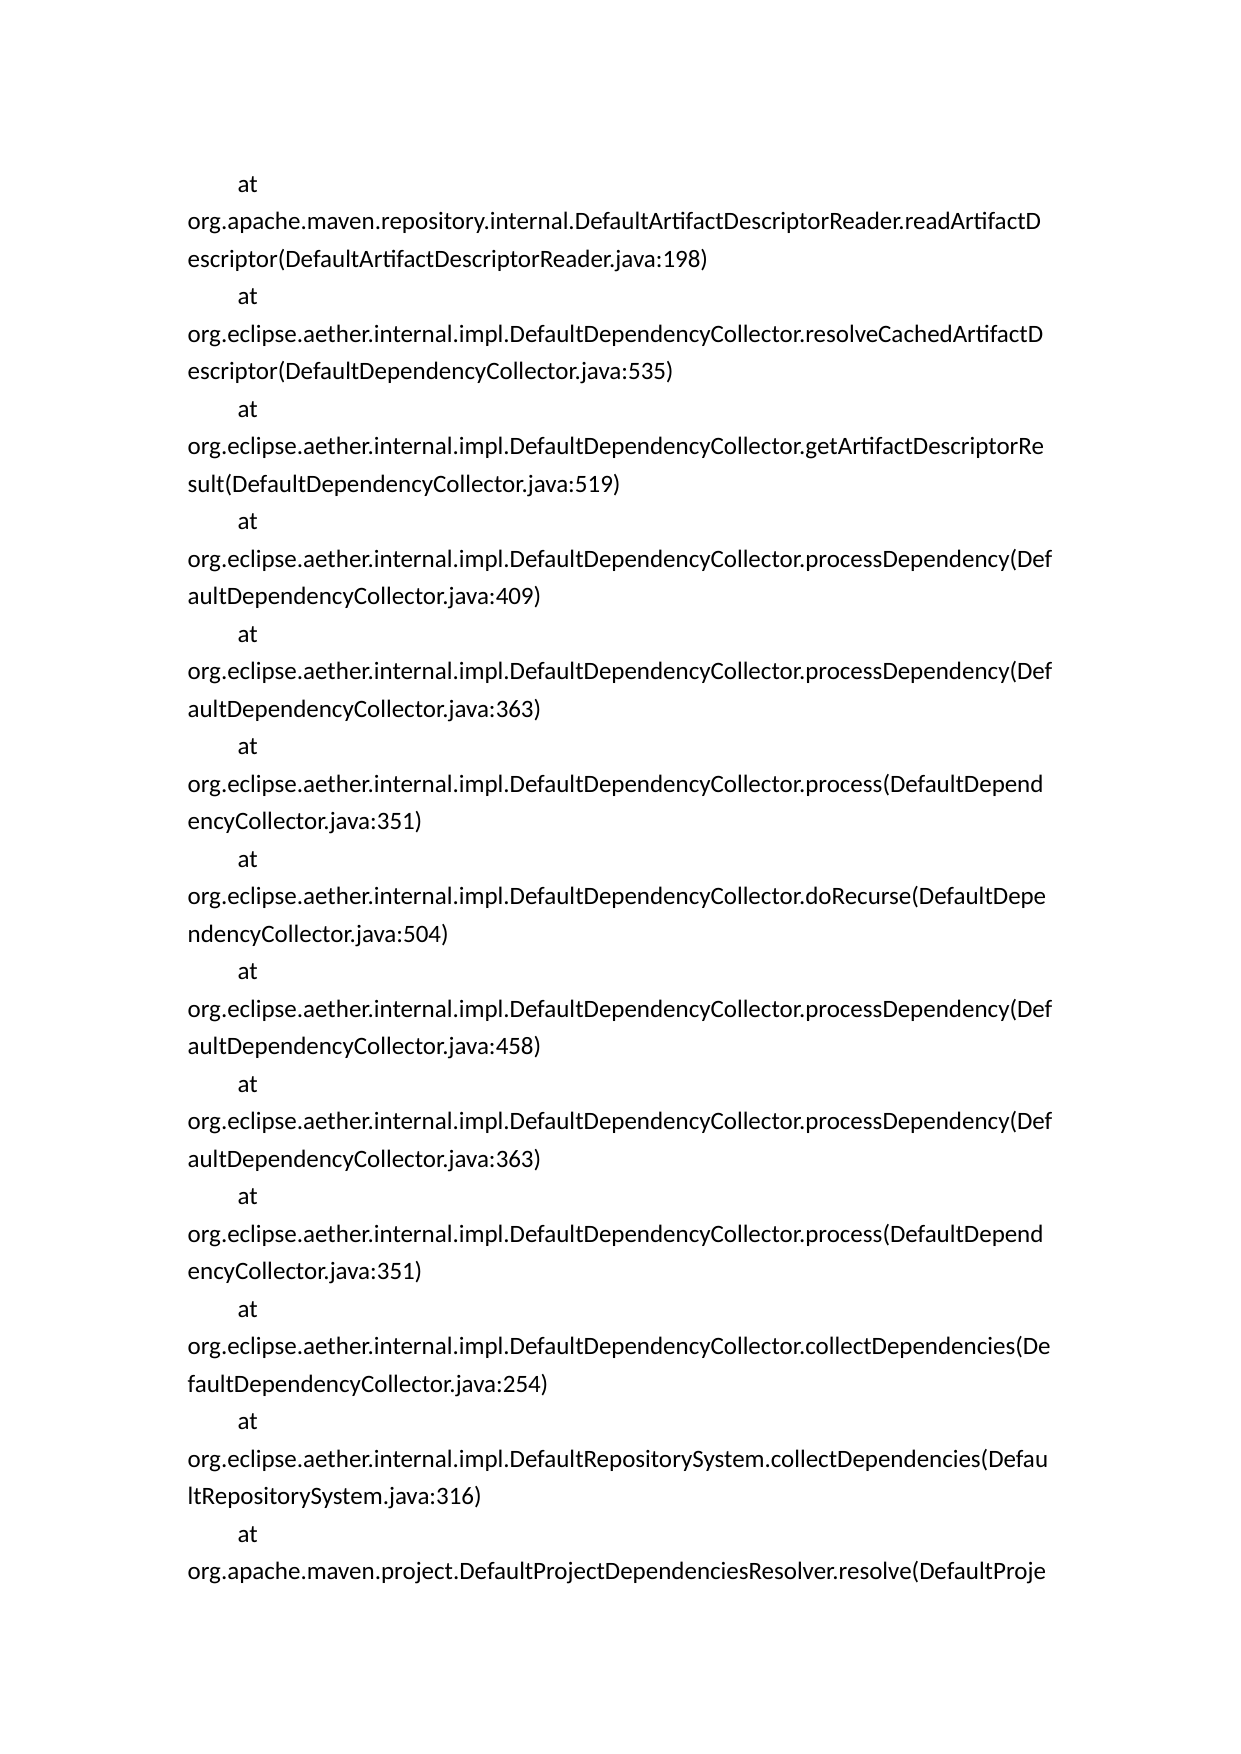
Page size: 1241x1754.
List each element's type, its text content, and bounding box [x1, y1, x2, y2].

text at org.eclipse.aether.internal.impl.DefaultDependencyCollector.processDependency(DefaultDependencyCollector.java:409) [187, 502, 1053, 614]
text at org.eclipse.aether.internal.impl.DefaultDependencyCollector.processDependency(DefaultDependencyCollector.java:363) [187, 1064, 1053, 1177]
text at org.eclipse.aether.internal.impl.DefaultDependencyCollector.process(DefaultDependencyCollector.java:351) [187, 1177, 1053, 1289]
text at org.eclipse.aether.internal.impl.DefaultDependencyCollector.processDependency(DefaultDependencyCollector.java:363) [187, 614, 1053, 727]
text at org.eclipse.aether.internal.impl.DefaultDependencyCollector.resolveCachedArtifactDescriptor(DefaultDependencyCollector.java:535) [187, 277, 1053, 389]
text at org.eclipse.aether.internal.impl.DefaultDependencyCollector.collectDependencies(DefaultDependencyCollector.java:254) [187, 1289, 1053, 1402]
text at org.eclipse.aether.internal.impl.DefaultRepositorySystem.collectDependencies(DefaultRepositorySystem.java:316) [187, 1402, 1053, 1514]
text at org.eclipse.aether.internal.impl.DefaultDependencyCollector.getArtifactDescriptorResult(DefaultDependencyCollector.java:519) [187, 389, 1053, 502]
text at org.eclipse.aether.internal.impl.DefaultDependencyCollector.process(DefaultDependencyCollector.java:351) [187, 727, 1053, 839]
text at org.apache.maven.repository.internal.DefaultArtifactDescriptorReader.readArtifactDescriptor(DefaultArtifactDescriptorReader.java:198) [187, 164, 1053, 277]
text at org.eclipse.aether.internal.impl.DefaultDependencyCollector.doRecurse(DefaultDependencyCollector.java:504) [187, 839, 1053, 952]
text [187, 1514, 1053, 1589]
text at org.eclipse.aether.internal.impl.DefaultDependencyCollector.processDependency(DefaultDependencyCollector.java:458) [187, 952, 1053, 1064]
